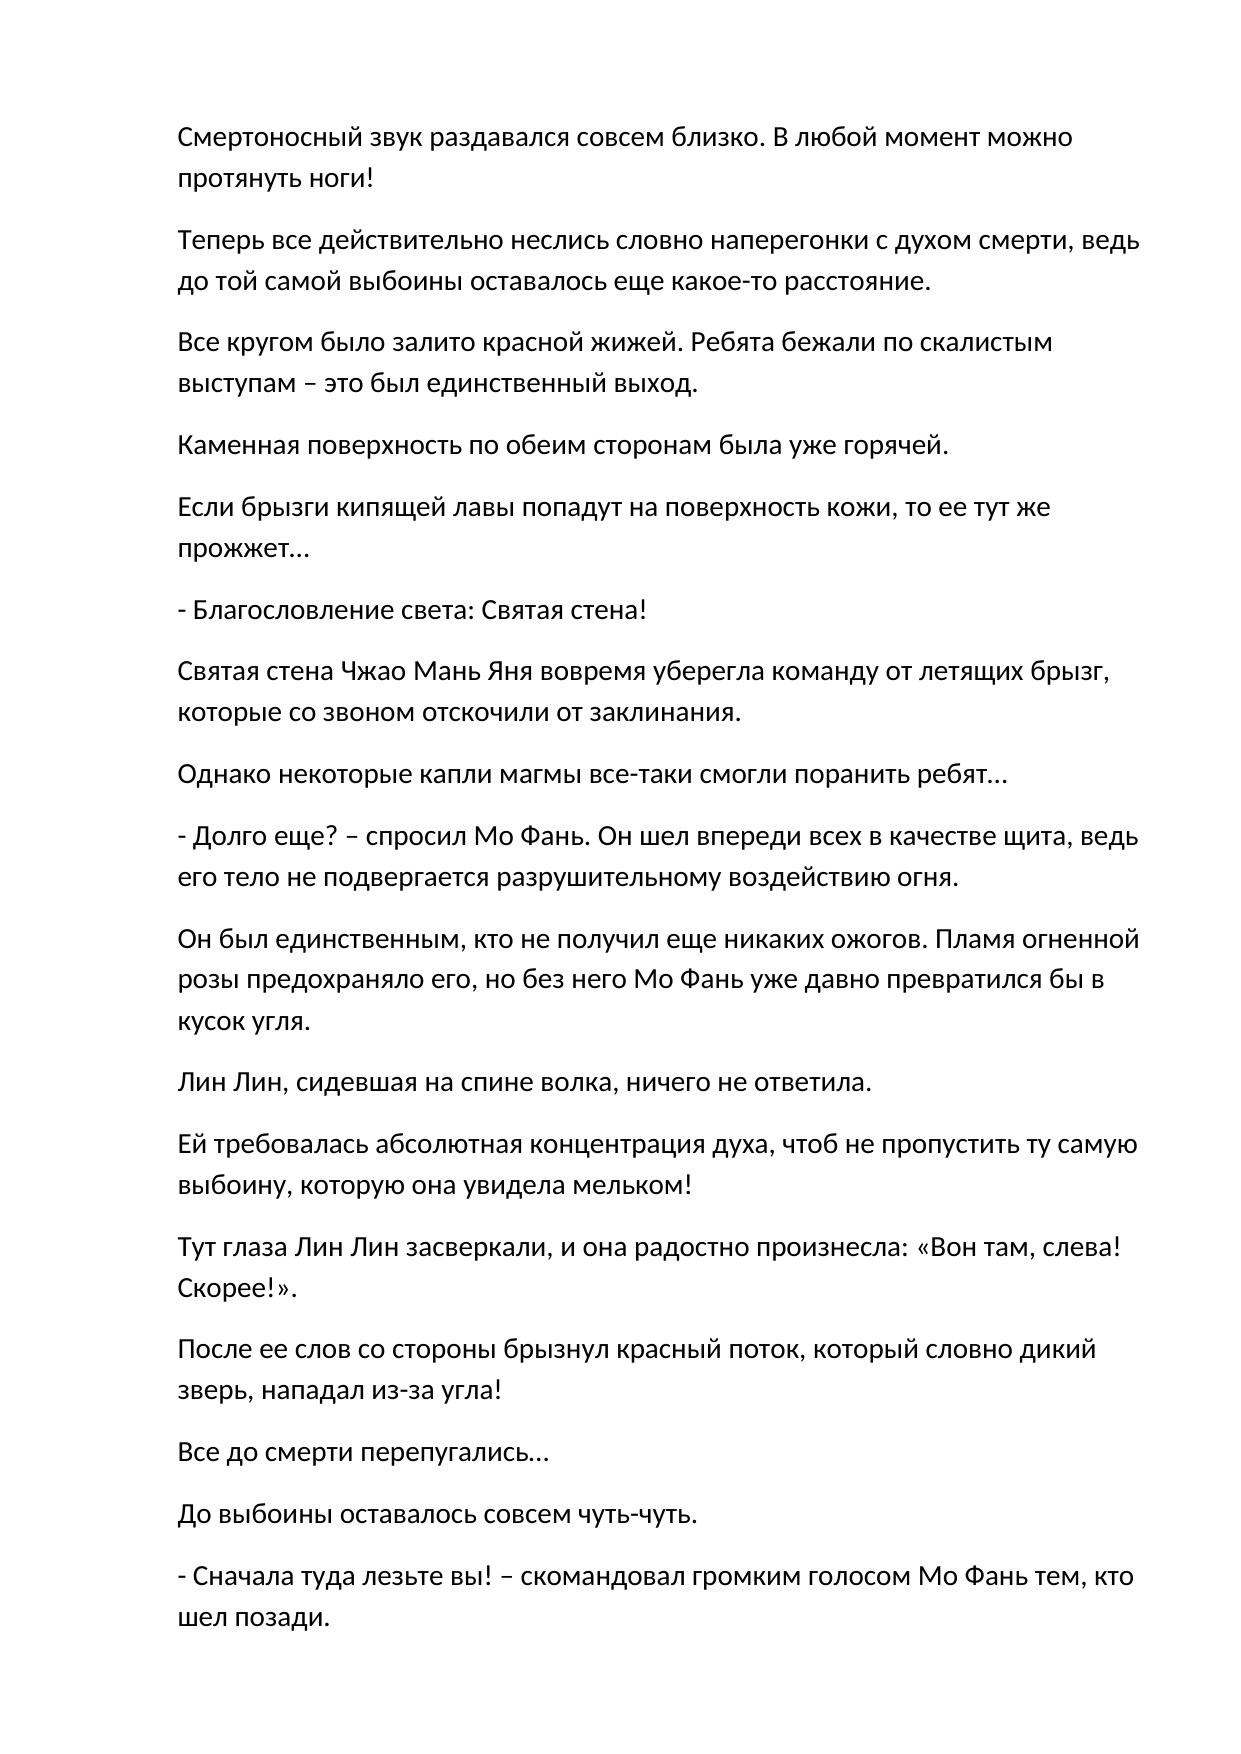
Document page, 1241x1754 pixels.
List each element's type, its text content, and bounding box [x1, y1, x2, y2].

text Смертоносный звук раздавался совсем близко. В любой момент можно протянуть ноги! [177, 118, 1152, 195]
text Ей требовалась абсолютная концентрация духа, чтоб не пропустить ту самую выбоину, которую она увидела мельком! [177, 1125, 1152, 1202]
text - Долго еще? – спросил Мо Фань. Он шел впереди всех в качестве щита, ведь его тело не подвергается разрушительному воздействию огня. [177, 817, 1152, 893]
text Однако некоторые капли магмы все-таки смогли поранить ребят… [177, 755, 1152, 791]
text Все кругом было залито красной жижей. Ребята бежали по скалистым выступам – это был единственный выход. [177, 323, 1152, 400]
text Теперь все действительно неслись словно наперегонки с духом смерти, ведь до той самой выбоины оставалось еще какое-то расстояние. [177, 221, 1152, 297]
text Каменная поверхность по обеим сторонам была уже горячей. [177, 426, 1152, 462]
text До выбоины оставалось совсем чуть-чуть. [177, 1495, 1152, 1531]
text Святая стена Чжао Мань Яня вовремя уберегла команду от летящих брызг, которые со звоном отскочили от заклинания. [177, 652, 1152, 729]
text Все до смерти перепугались… [177, 1433, 1152, 1469]
text Если брызги кипящей лавы попадут на поверхность кожи, то ее тут же прожжет… [177, 488, 1152, 564]
text - Сначала туда лезьте вы! – скомандовал громким голосом Мо Фань тем, кто шел позади. [177, 1557, 1152, 1633]
text - Благословление света: Cвятая стена! [177, 591, 1152, 626]
text Лин Лин, сидевшая на спине волка, ничего не ответила. [177, 1063, 1152, 1099]
text После ее слов со стороны брызнул красный поток, который словно дикий зверь, нападал из-за угла! [177, 1331, 1152, 1407]
text Тут глаза Лин Лин засверкали, и она радостно произнесла: «Вон там, слева! Скорее!». [177, 1228, 1152, 1304]
text Он был единственным, кто не получил еще никаких ожогов. Пламя огненной розы предохраняло его, но без него Мо Фань уже давно превратился бы в кусок угля. [177, 920, 1152, 1037]
